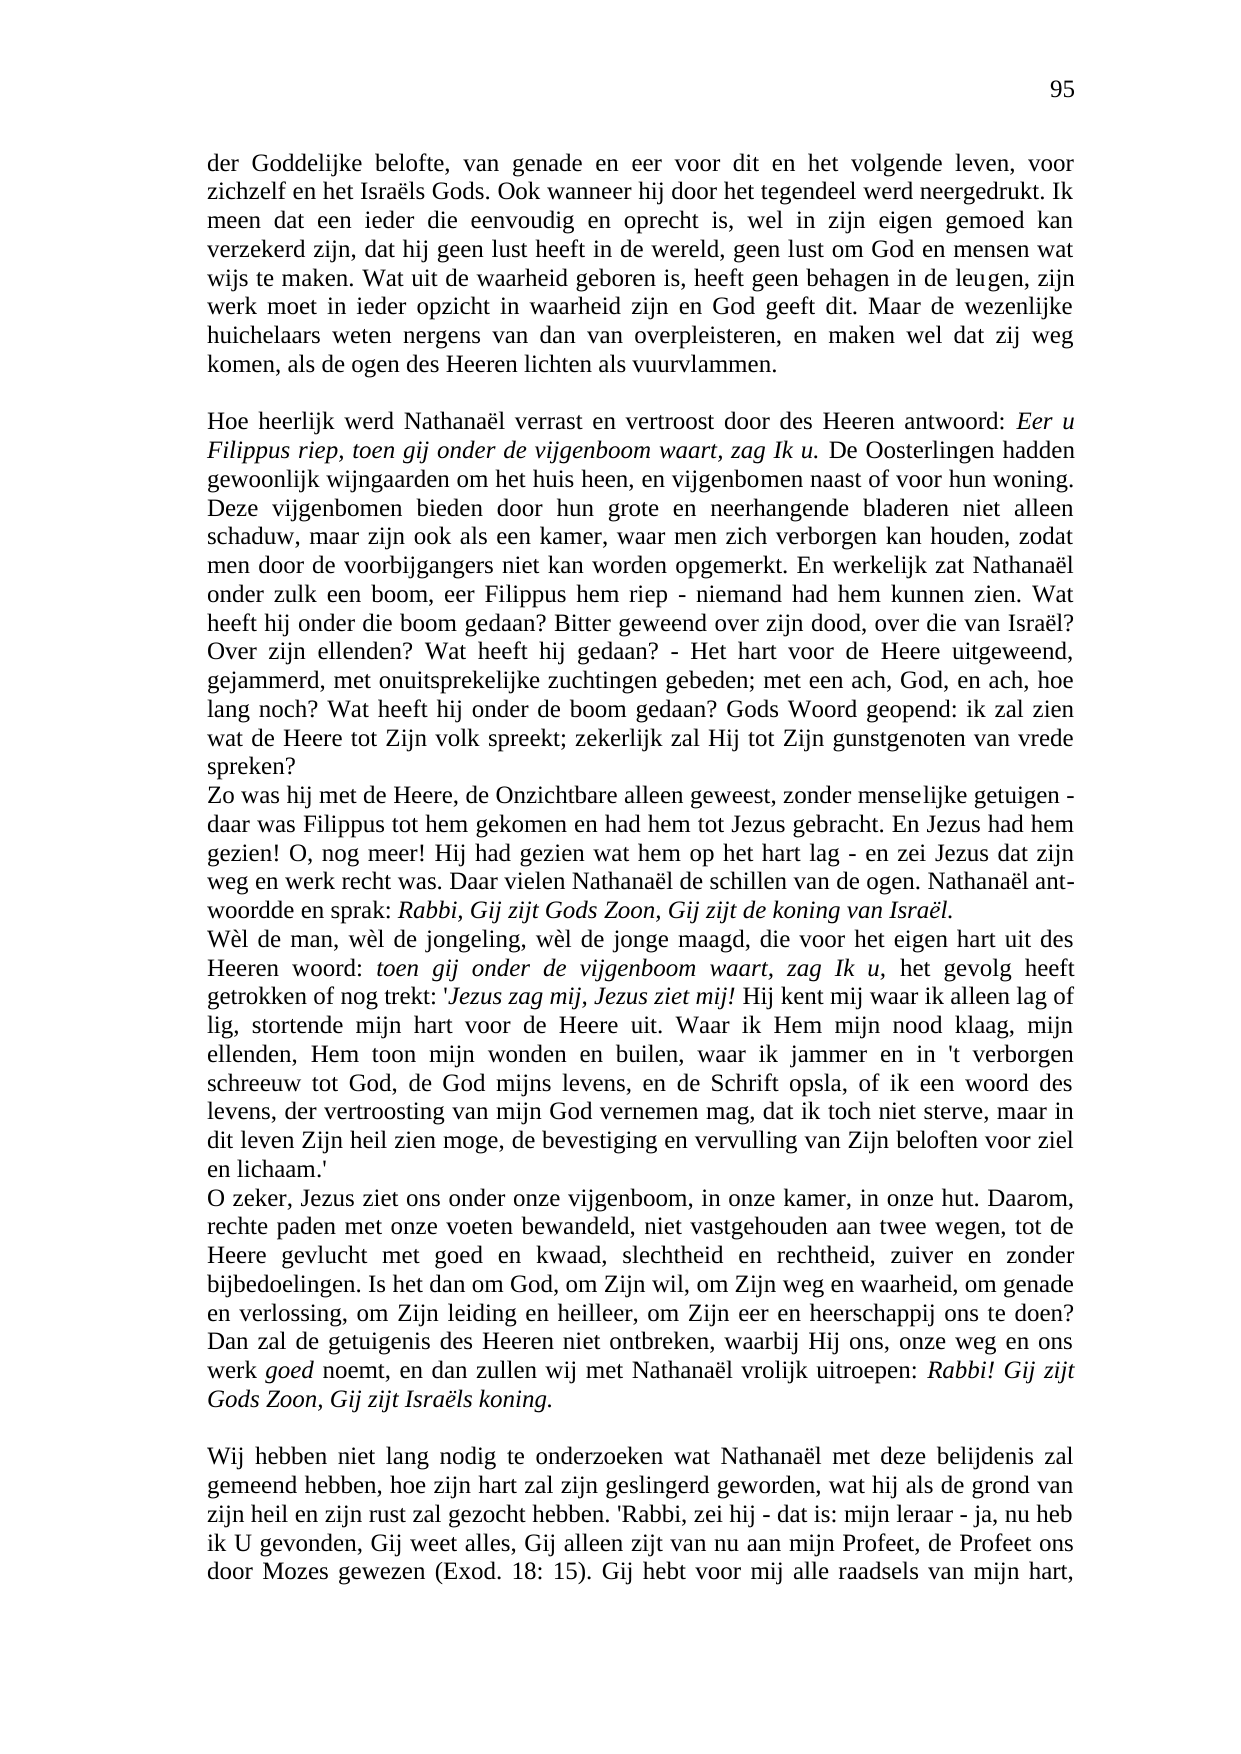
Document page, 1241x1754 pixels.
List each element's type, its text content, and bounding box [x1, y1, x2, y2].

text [207, 1441, 1075, 1585]
text Hoe heerlijk werd Nathanaël verrast en vertroost door des Heeren antwoord: Eer u Filippus riep, toen gij onder de vijgenboom waart, zag Ik u. De Oosterlingen hadden gewoonlijk wijngaarden om het huis heen, en vijgenbomen naast of voor hun woning. Deze vijgenbomen bieden door hun grote en neerhangende bladeren niet alleen schaduw, maar zijn ook als een kamer, waar men zich verborgen kan houden, zodat men door de voorbijgangers niet kan worden opgemerkt. En werkelijk zat Nathanaël onder zulk een boom, eer Filippus hem riep - niemand had hem kunnen zien. Wat heeft hij onder die boom gedaan? Bitter geweend over zijn dood, over die van Israël? Over zijn ellenden? Wat heeft hij gedaan? - Het hart voor de Heere uitgeweend, gejammerd, met onuitsprekelijke zuchtingen gebeden; met een ach, God, en ach, hoe lang noch? Wat heeft hij onder de boom gedaan? Gods Woord geopend: ik zal zien wat de Heere tot Zijn volk spreekt; zekerlijk zal Hij tot Zijn gunstgenoten van vrede spreken? [207, 406, 1075, 780]
text Wèl de man, wèl de jongeling, wèl de jonge maagd, die voor het eigen hart uit des Heeren woord: toen gij onder de vijgenboom waart, zag Ik u, het gevolg heeft getrokken of nog trekt: 'Jezus zag mij, Jezus ziet mij! Hij kent mij waar ik alleen lag of lig, stortende mijn hart voor de Heere uit. Waar ik Hem mijn nood klaag, mijn ellenden, Hem toon mijn wonden en builen, waar ik jammer en in 't verborgen schreeuw tot God, de God mijns levens, en de Schrift opsla, of ik een woord des levens, der vertroosting van mijn God vernemen mag, dat ik toch niet sterve, maar in dit leven Zijn heil zien moge, de bevestiging en vervulling van Zijn beloften voor ziel en lichaam.' [207, 924, 1075, 1183]
text Zo was hij met de Heere, de Onzichtbare alleen geweest, zonder menselijke getuigen - daar was Filippus tot hem gekomen en had hem tot Jezus gebracht. En Jezus had hem gezien! O, nog meer! Hij had gezien wat hem op het hart lag - en zei Jezus dat zijn weg en werk recht was. Daar vielen Nathanaël de schillen van de ogen. Nathanaël antwoordde en sprak: Rabbi, Gij zijt Gods Zoon, Gij zijt de koning van Israël. [207, 780, 1075, 924]
text O zeker, Jezus ziet ons onder onze vijgenboom, in onze kamer, in onze hut. Daarom, rechte paden met onze voeten bewandeld, niet vastgehouden aan twee wegen, tot de Heere gevlucht met goed en kwaad, slechtheid en rechtheid, zuiver en zonder bijbedoelingen. Is het dan om God, om Zijn wil, om Zijn weg en waarheid, om genade en verlossing, om Zijn leiding en heilleer, om Zijn eer en heerschappij ons te doen? Dan zal de getuigenis des Heeren niet ontbreken, waarbij Hij ons, onze weg en ons werk goed noemt, en dan zullen wij met Nathanaël vrolijk uitroepen: Rabbi! Gij zijt Gods Zoon, Gij zijt Israëls koning. [207, 1183, 1075, 1413]
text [207, 148, 1075, 378]
